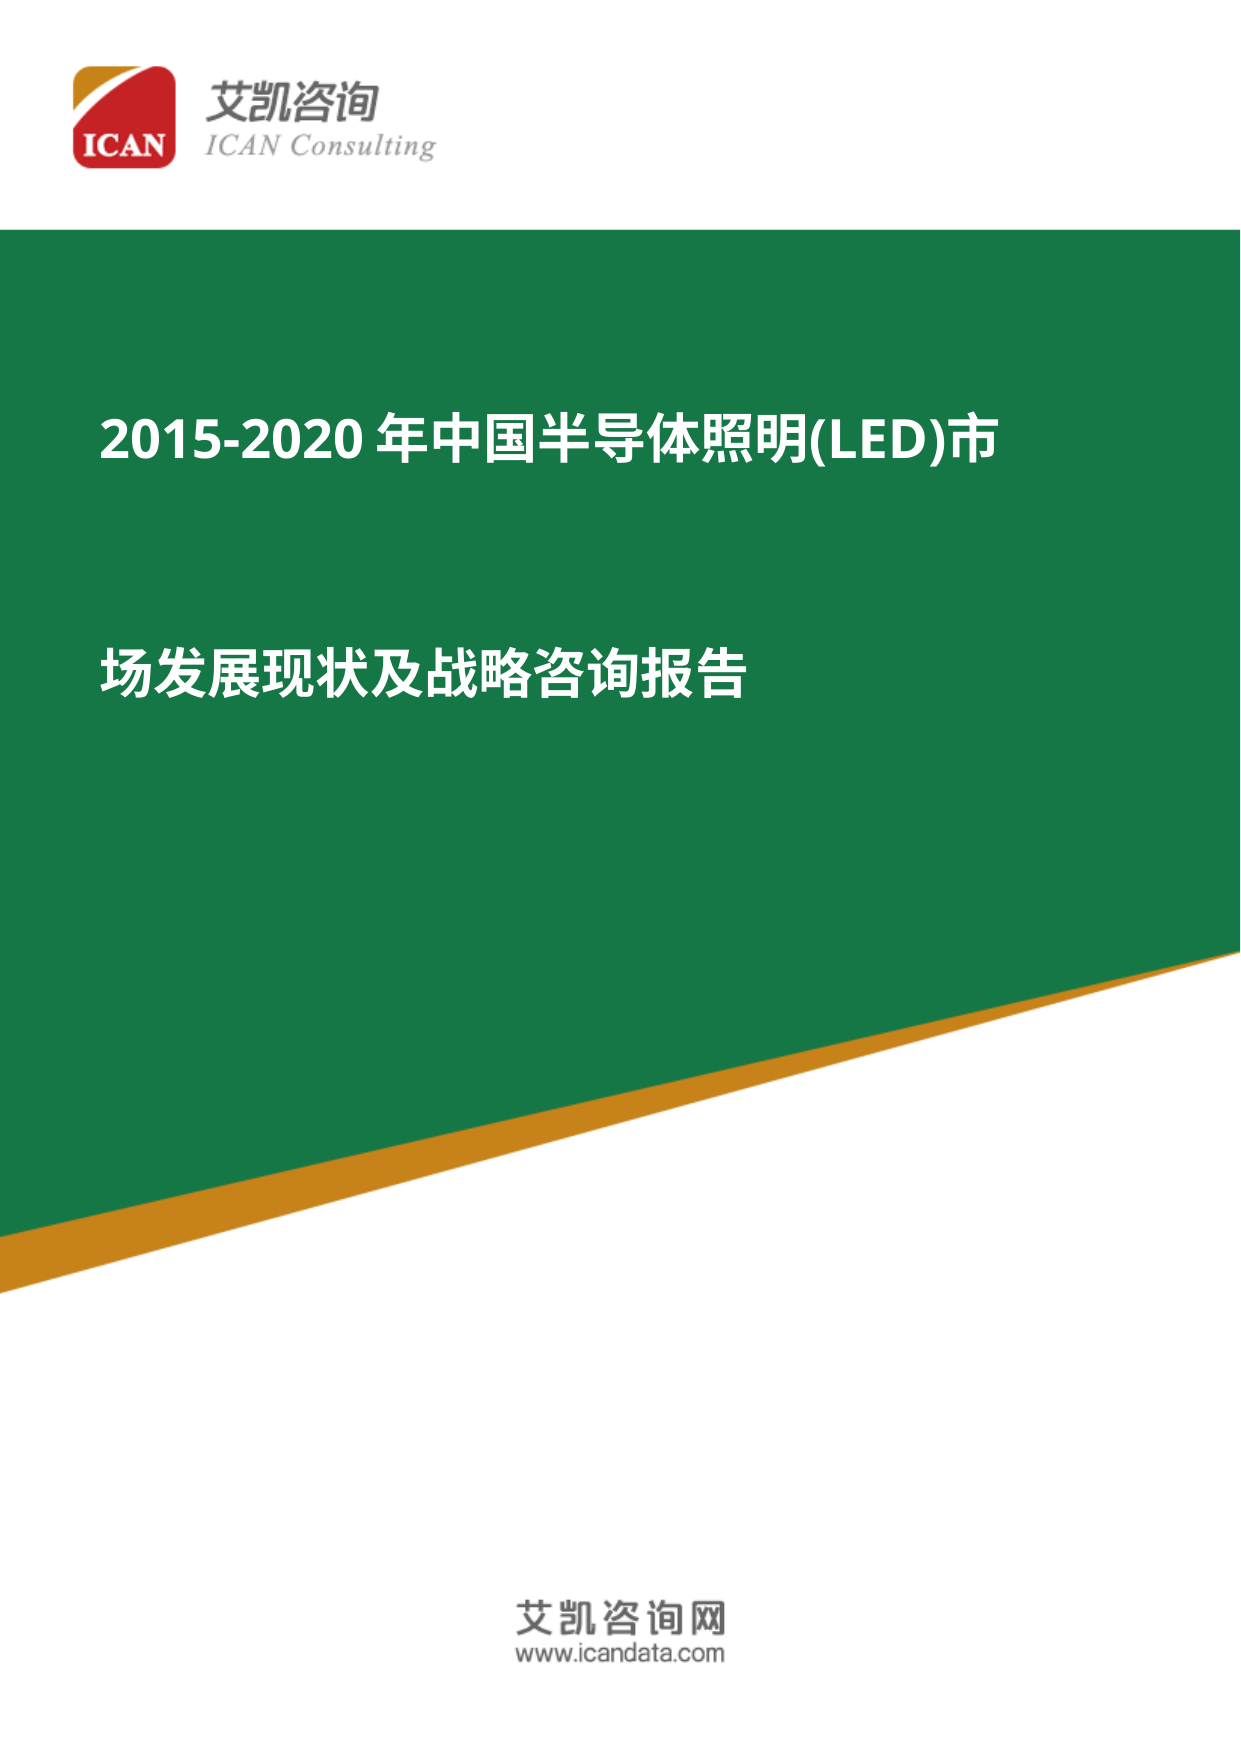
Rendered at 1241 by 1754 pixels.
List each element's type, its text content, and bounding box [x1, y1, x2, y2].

picture [0, 5, 1241, 1754]
subtitle 2015-2020年中国半导体照明(LED)市场发展现状及战略咨询报告 [99, 386, 1053, 718]
